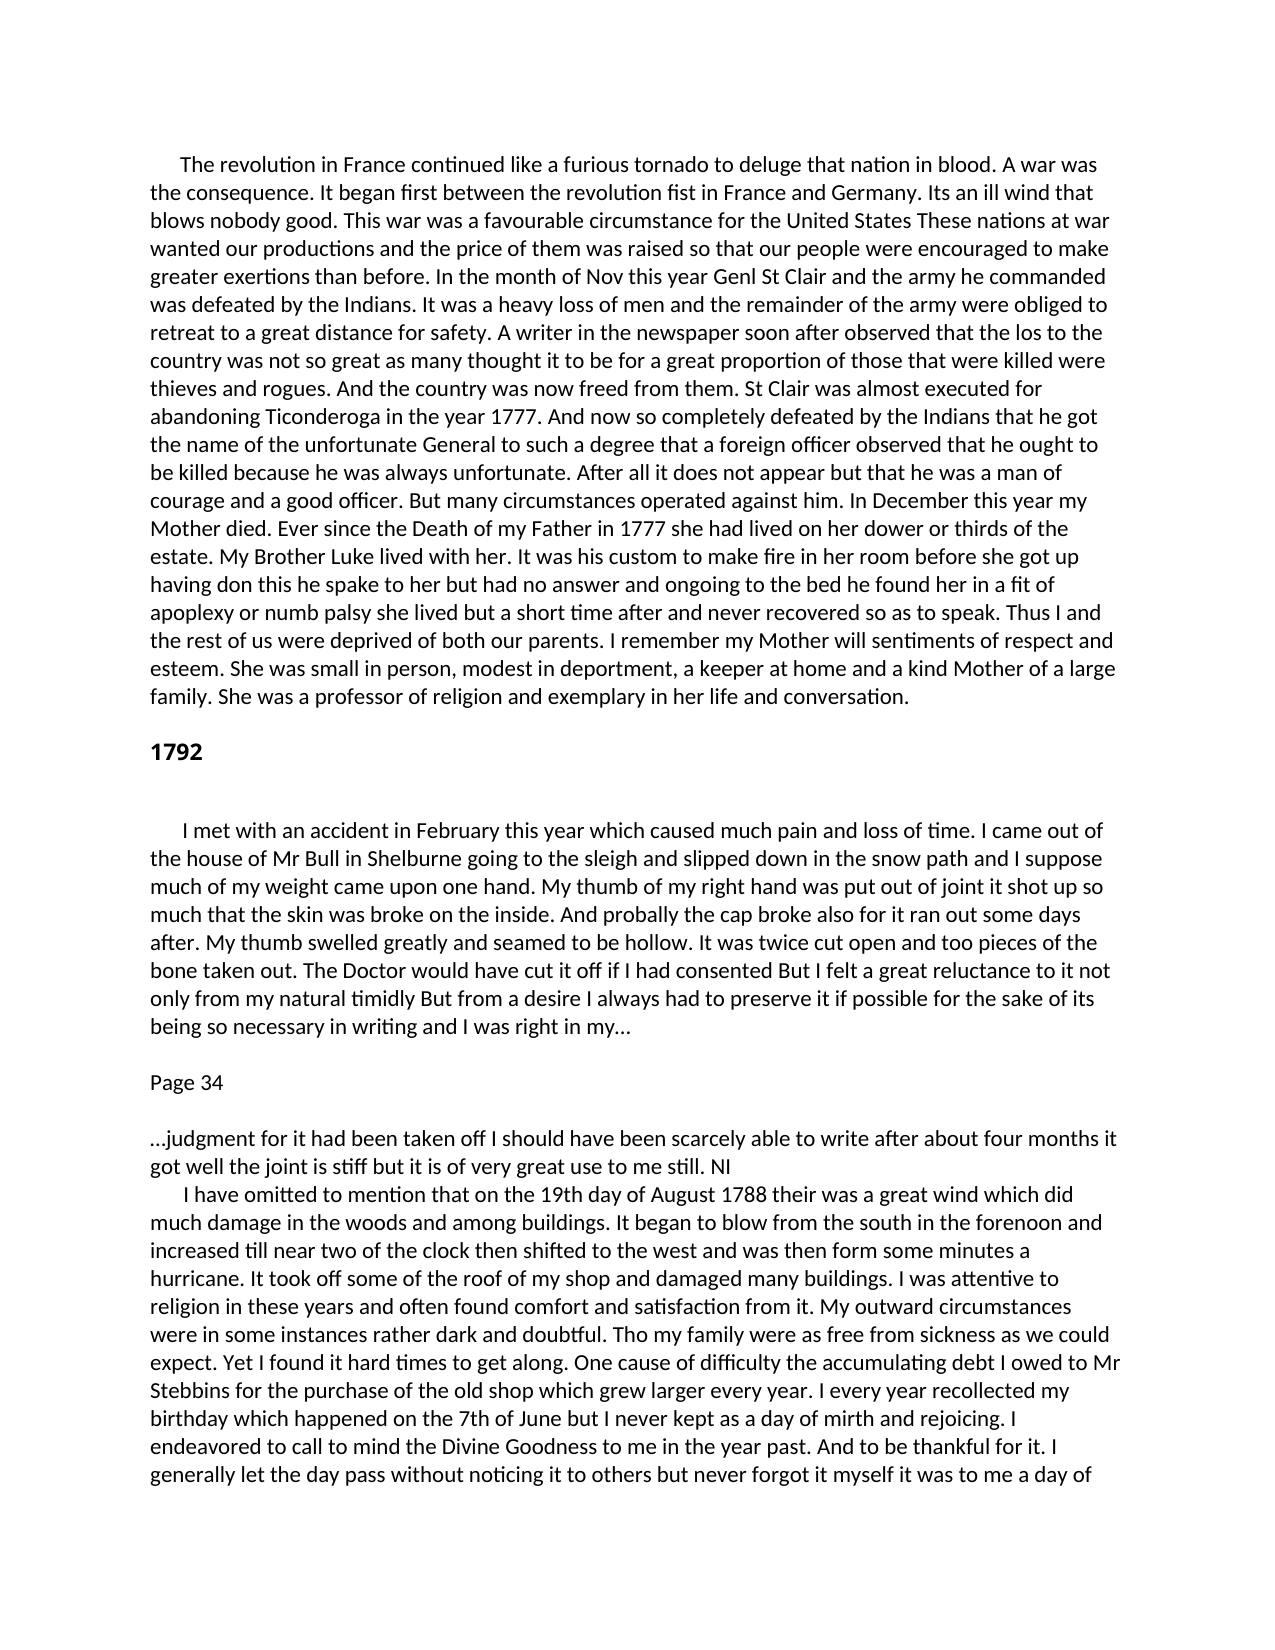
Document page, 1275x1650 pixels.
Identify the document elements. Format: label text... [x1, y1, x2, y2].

subtitle 1792 [150, 735, 1125, 767]
text I met with an accident in February this year which caused much pain and loss of time. I came out of the house of Mr Bull in Shelburne going to the sleigh and slipped down in the snow path and I suppose much of my weight came upon one hand. My thumb of my right hand was put out of joint it shot up so much that the skin was broke on the inside. And probally the cap broke also for it ran out some days after. My thumb swelled greatly and seamed to be hollow. It was twice cut open and too pieces of the bone taken out. The Doctor would have cut it off if I had consented But I felt a great reluctance to it not only from my natural timidly But from a desire I always had to preserve it if possible for the sake of its being so necessary in writing and I was right in my… [150, 816, 1125, 1040]
text The revolution in France continued like a furious tornado to deluge that nation in blood. A war was the consequence. It began first between the revolution fist in France and Germany. Its an ill wind that blows nobody good. This war was a favourable circumstance for the United States These nations at war wanted our productions and the price of them was raised so that our people were encouraged to make greater exertions than before. In the month of Nov this year Genl St Clair and the army he commanded was defeated by the Indians. It was a heavy loss of men and the remainder of the army were obliged to retreat to a great distance for safety. A writer in the newspaper soon after observed that the los to the country was not so great as many thought it to be for a great proportion of those that were killed were thieves and rogues. And the country was now freed from them. St Clair was almost executed for abandoning Ticonderoga in the year 1777. And now so completely defeated by the Indians that he got the name of the unfortunate General to such a degree that a foreign officer observed that he ought to be killed because he was always unfortunate. After all it does not appear but that he was a man of courage and a good officer. But many circumstances operated against him. In December this year my Mother died. Ever since the Death of my Father in 1777 she had lived on her dower or thirds of the estate. My Brother Luke lived with her. It was his custom to make fire in her room before she got up having don this he spake to her but had no answer and ongoing to the bed he found her in a fit of apoplexy or numb palsy she lived but a short time after and never recovered so as to speak. Thus I and the rest of us were deprived of both our parents. I remember my Mother will sentiments of respect and esteem. She was small in person, modest in deportment, a keeper at home and a kind Mother of a large family. She was a professor of religion and exemplary in her life and conversation. [150, 150, 1125, 710]
text …judgment for it had been taken off I should have been scarcely able to write after about four months it got well the joint is stiff but it is of very great use to me still. NI [150, 1124, 1125, 1180]
text Page 34 [150, 1068, 1125, 1096]
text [150, 1180, 1125, 1488]
